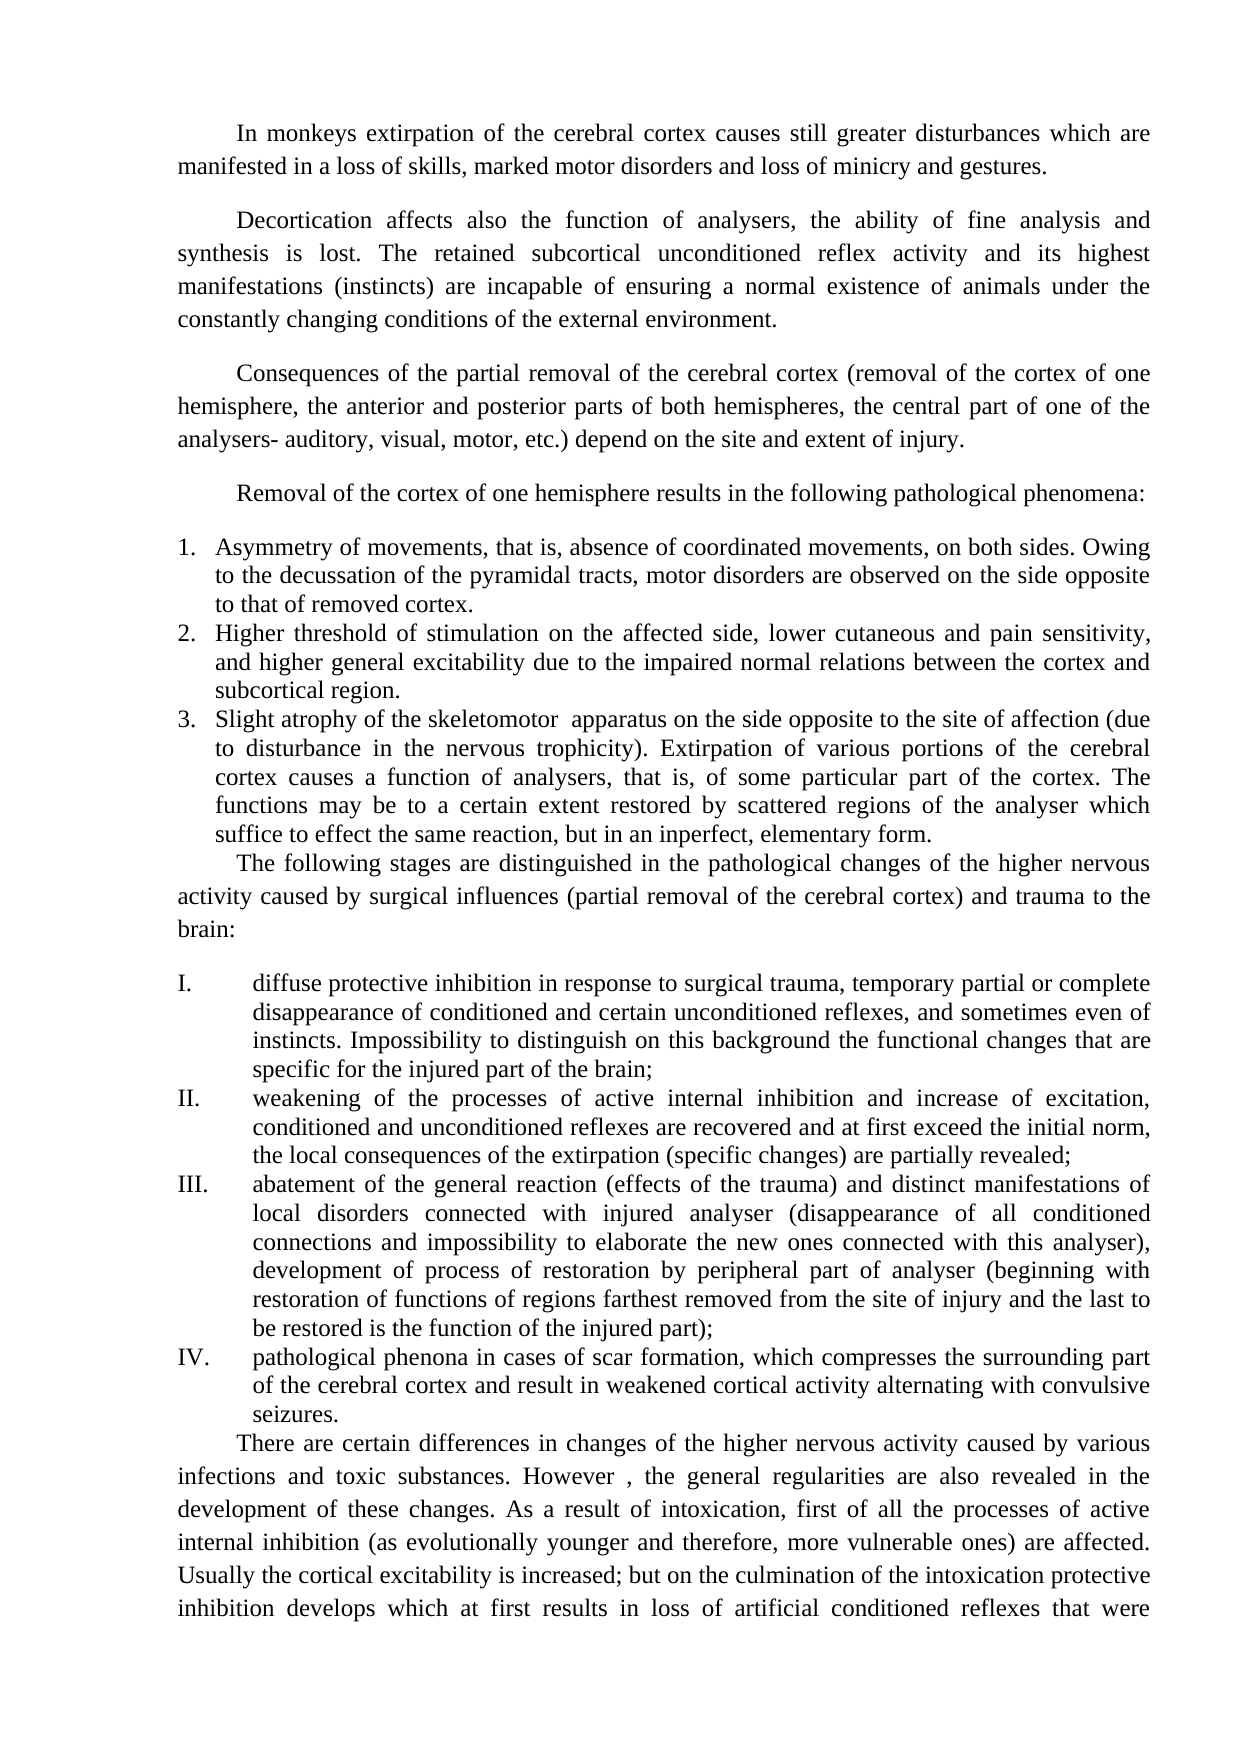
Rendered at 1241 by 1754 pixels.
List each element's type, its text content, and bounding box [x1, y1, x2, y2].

list weakening of the processes of active internal inhibition and increase of excitation, conditioned and unconditioned reflexes are recovered and at first exceed the initial norm, the local consequences of the extirpation (specific changes) are partially revealed; [177, 1083, 1152, 1169]
text Decortication affects also the function of analysers, the ability of fine analysis and synthesis is lost. The retained subcortical unconditioned reflex activity and its highest manifestations (instincts) are incapable of ensuring a normal existence of animals under the constantly changing conditions of the external environment. [177, 205, 1152, 333]
list pathological phenona in cases of scar formation, which compresses the surrounding part of the cerebral cortex and result in weakened cortical activity alternating with convulsive seizures. [177, 1342, 1152, 1428]
list abatement of the general reaction (effects of the trauma) and distinct manifestations of local disorders connected with injured analyser (disappearance of all conditioned connections and impossibility to elaborate the new ones connected with this analyser), development of process of restoration by peripheral part of analyser (beginning with restoration of functions of regions farthest removed from the site of injury and the last to be restored is the function of the injured part); [177, 1169, 1152, 1342]
list Asymmetry of movements, that is, absence of coordinated movements, on both sides. Owing to the decussation of the pyramidal tracts, motor disorders are observed on the side opposite to that of removed cortex. [177, 532, 1152, 618]
text Removal of the cortex of one hemisphere results in the following pathological phenomena: [177, 478, 1152, 507]
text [177, 1428, 1152, 1622]
text Consequences of the partial removal of the cerebral cortex (removal of the cortex of one hemisphere, the anterior and posterior parts of both hemispheres, the central part of one of the analysers- auditory, visual, motor, etc.) depend on the site and extent of injury. [177, 358, 1152, 453]
list Higher threshold of stimulation on the affected side, lower cutaneous and pain sensitivity, and higher general excitability due to the impaired normal relations between the cortex and subcortical region. [177, 618, 1152, 704]
list diffuse protective inhibition in response to surgical trauma, temporary partial or complete disappearance of conditioned and certain unconditioned reflexes, and sometimes even of instincts. Impossibility to distinguish on this background the functional changes that are specific for the injured part of the brain; [177, 968, 1152, 1083]
list Slight atrophy of the skeletomotor apparatus on the side opposite to the site of affection (due to disturbance in the nervous trophicity). Extirpation of various portions of the cerebral cortex causes a function of analysers, that is, of some particular part of the cortex. The functions may be to a certain extent restored by scattered regions of the analyser which suffice to effect the same reaction, but in an inperfect, elementary form. [177, 704, 1152, 848]
text In monkeys extirpation of the cerebral cortex causes still greater disturbances which are manifested in a loss of skills, marked motor disorders and loss of minicry and gestures. [177, 118, 1152, 180]
text The following stages are distinguished in the pathological changes of the higher nervous activity caused by surgical influences (partial removal of the cerebral cortex) and trauma to the brain: [177, 848, 1152, 943]
